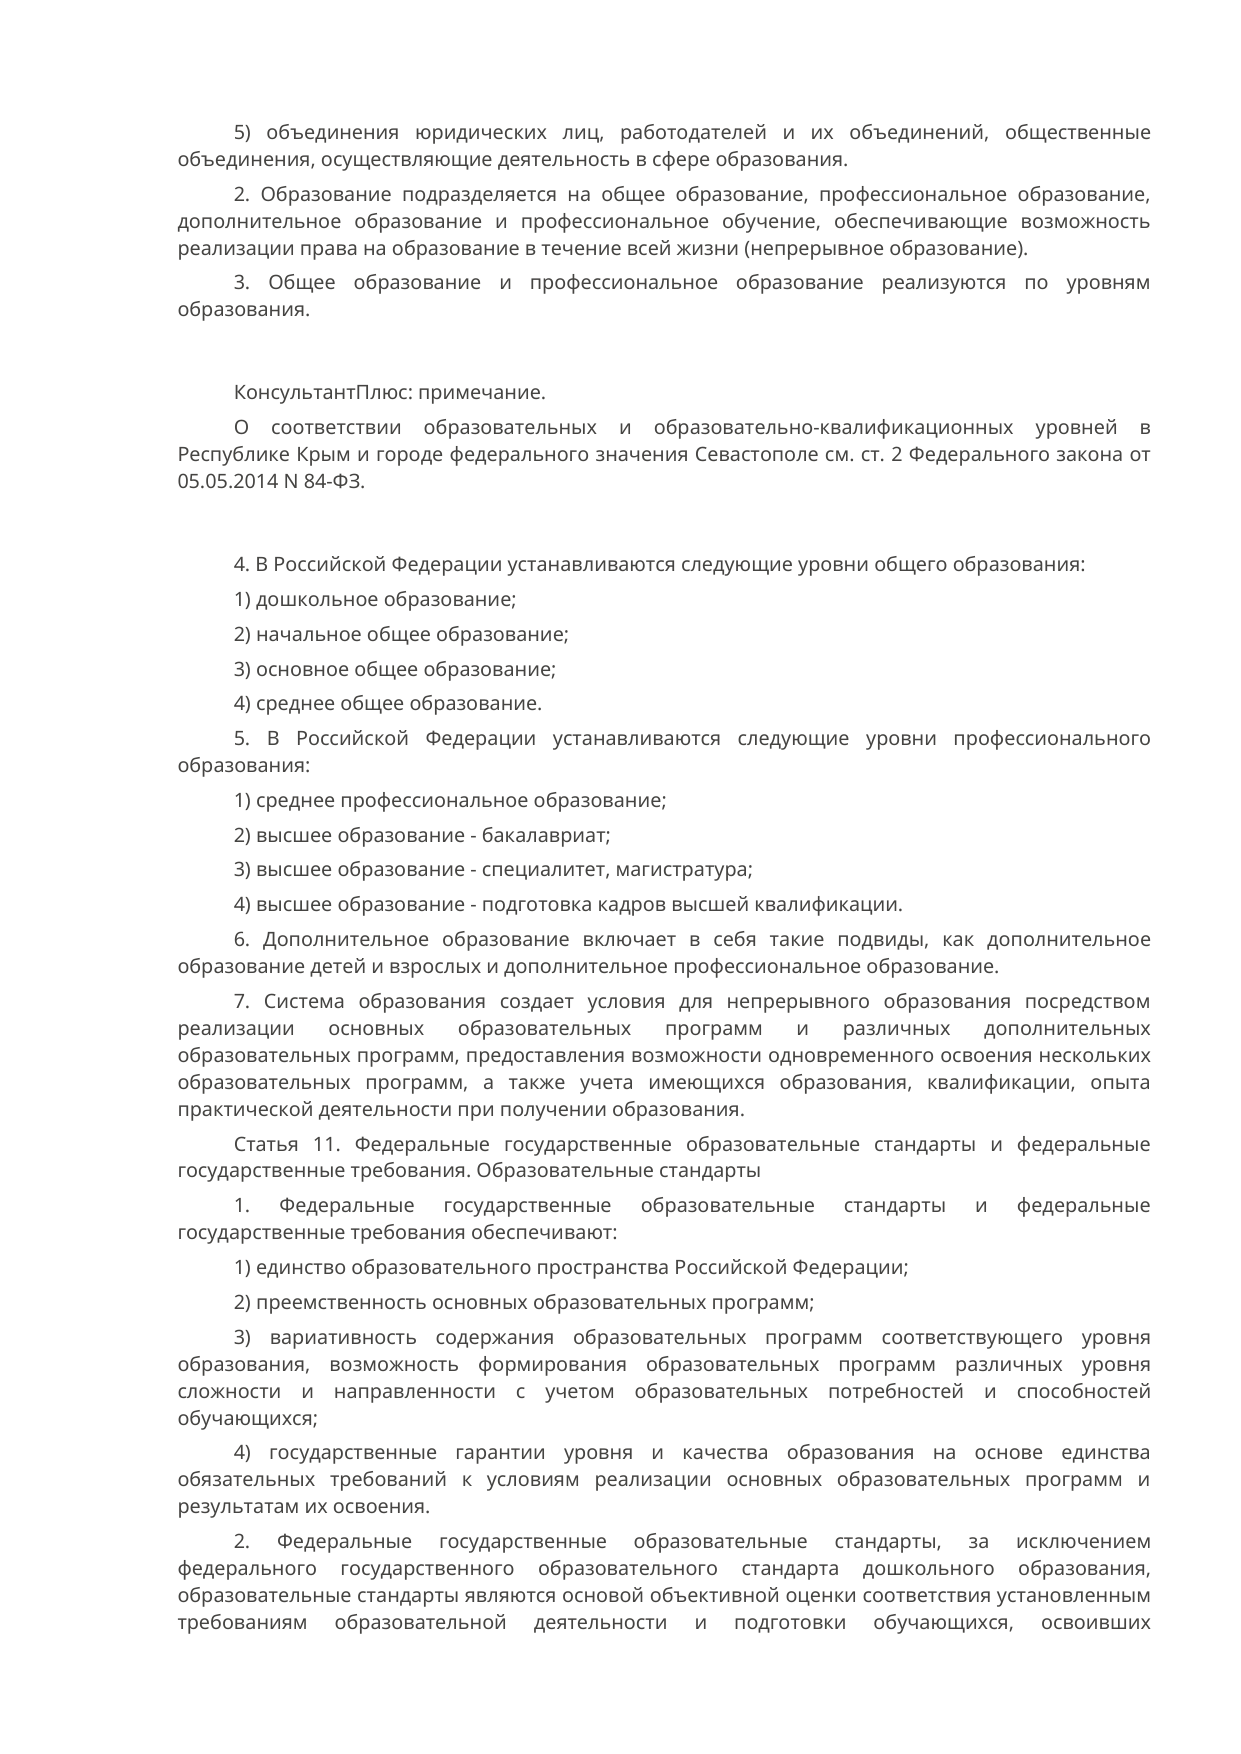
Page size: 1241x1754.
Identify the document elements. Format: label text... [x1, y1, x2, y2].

text 1) дошкольное образование; [177, 585, 1152, 612]
text 2) высшее образование - бакалавриат; [177, 821, 1152, 848]
text 1) единство образовательного пространства Российской Федерации; [177, 1253, 1152, 1280]
text 2) начальное общее образование; [177, 620, 1152, 647]
text Статья 11. Федеральные государственные образовательные стандарты и федеральные государственные требования. Образовательные стандарты [177, 1130, 1152, 1184]
text 7. Система образования создает условия для непрерывного образования посредством реализации основных образовательных программ и различных дополнительных образовательных программ, предоставления возможности одновременного освоения нескольких образовательных программ, а также учета имеющихся образования, квалификации, опыта практической деятельности при получении образования. [177, 987, 1152, 1122]
text 3) высшее образование - специалитет, магистратура; [177, 856, 1152, 883]
text 3. Общее образование и профессиональное образование реализуются по уровням образования. [177, 269, 1152, 323]
text 4) государственные гарантии уровня и качества образования на основе единства обязательных требований к условиям реализации основных образовательных программ и результатам их освоения. [177, 1439, 1152, 1519]
text 1) среднее профессиональное образование; [177, 786, 1152, 813]
text О соответствии образовательных и образовательно-квалификационных уровней в Республике Крым и городе федерального значения Севастополе см. ст. 2 Федерального закона от 05.05.2014 N 84-ФЗ. [177, 413, 1152, 494]
text 4) среднее общее образование. [177, 689, 1152, 717]
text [177, 1527, 1152, 1635]
text КонсультантПлюс: примечание. [177, 379, 1152, 406]
text 1. Федеральные государственные образовательные стандарты и федеральные государственные требования обеспечивают: [177, 1192, 1152, 1246]
text 4) высшее образование - подготовка кадров высшей квалификации. [177, 891, 1152, 917]
text 5. В Российской Федерации устанавливаются следующие уровни профессионального образования: [177, 724, 1152, 778]
text 3) вариативность содержания образовательных программ соответствующего уровня образования, возможность формирования образовательных программ различных уровня сложности и направленности с учетом образовательных потребностей и способностей обучающихся; [177, 1323, 1152, 1431]
text 2) преемственность основных образовательных программ; [177, 1288, 1152, 1315]
text 4. В Российской Федерации устанавливаются следующие уровни общего образования: [177, 550, 1152, 577]
text 2. Образование подразделяется на общее образование, профессиональное образование, дополнительное образование и профессиональное обучение, обеспечивающие возможность реализации права на образование в течение всей жизни (непрерывное образование). [177, 180, 1152, 261]
text 3) основное общее образование; [177, 655, 1152, 682]
text 5) объединения юридических лиц, работодателей и их объединений, общественные объединения, осуществляющие деятельность в сфере образования. [177, 118, 1152, 172]
text 6. Дополнительное образование включает в себя такие подвиды, как дополнительное образование детей и взрослых и дополнительное профессиональное образование. [177, 925, 1152, 979]
